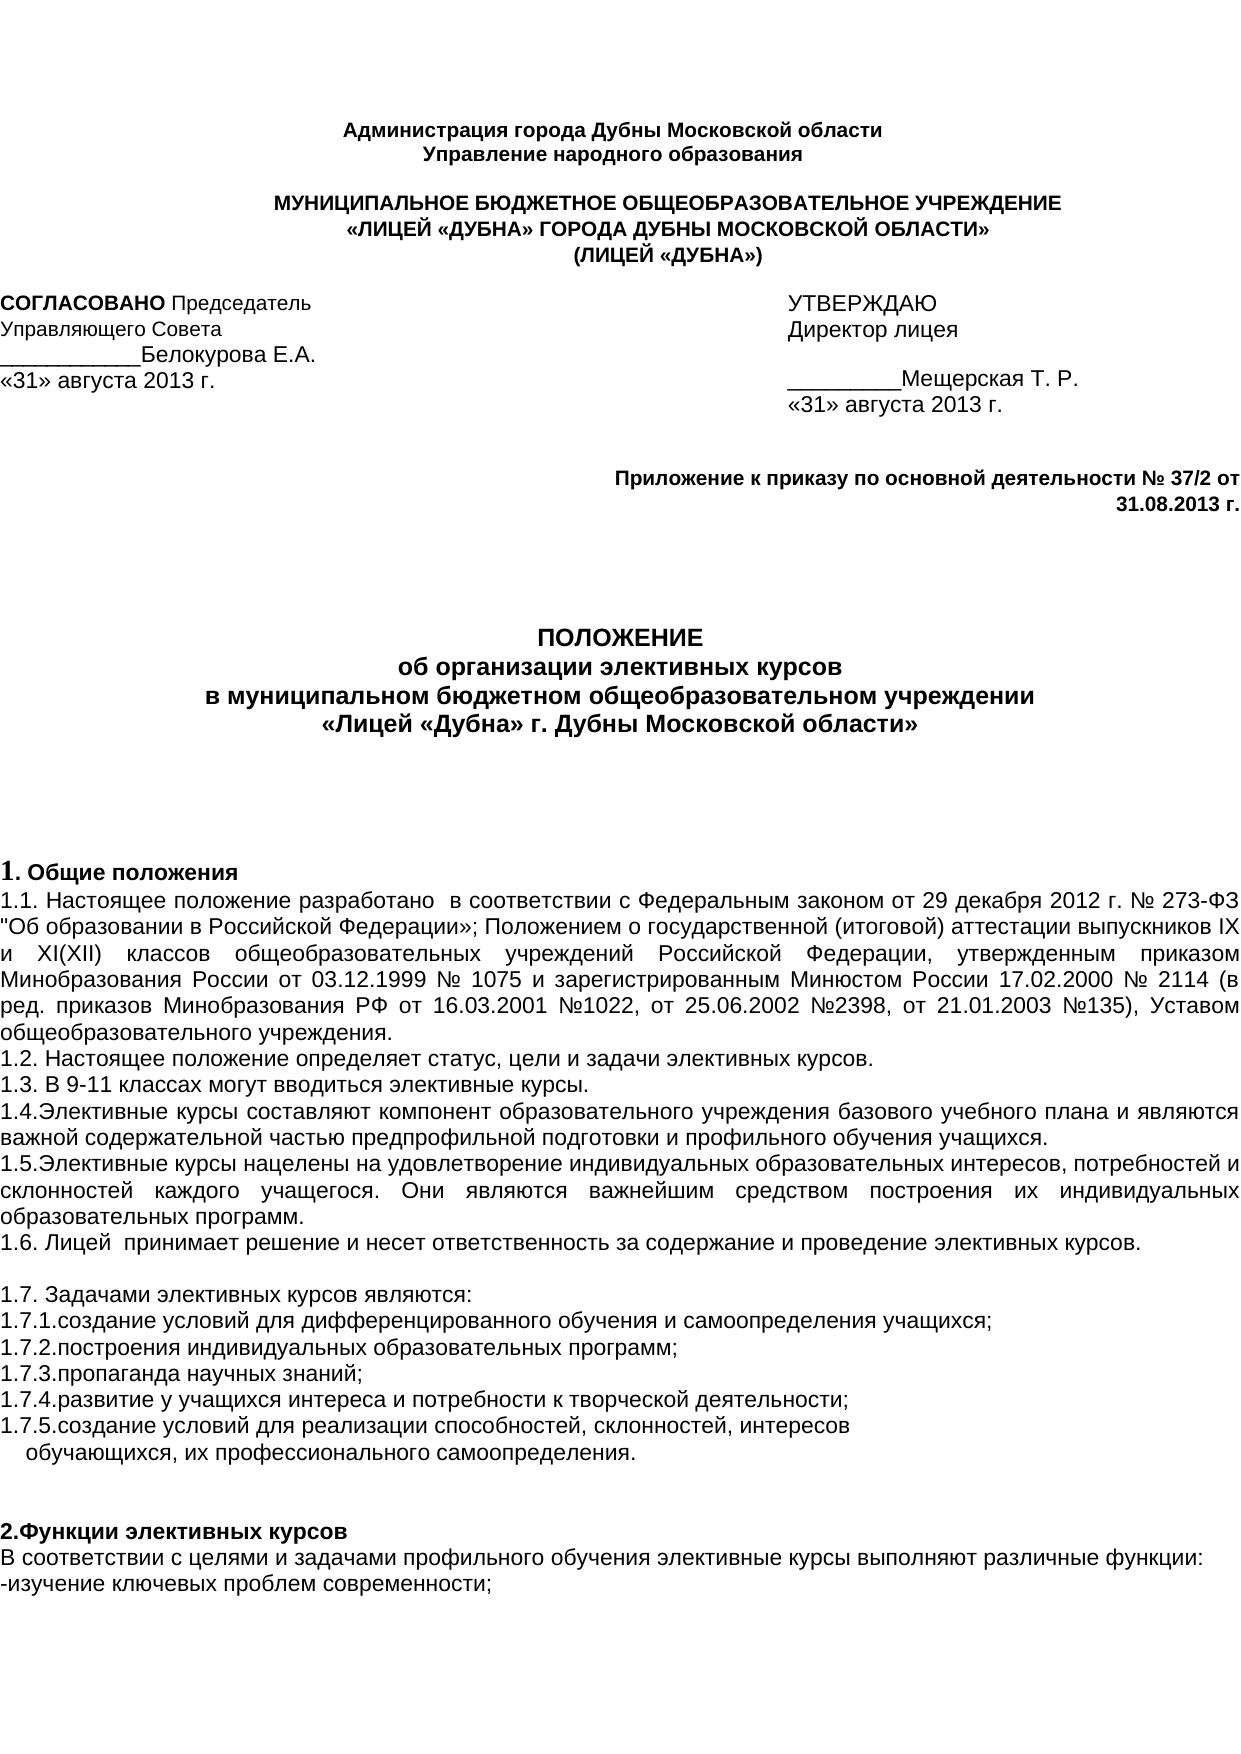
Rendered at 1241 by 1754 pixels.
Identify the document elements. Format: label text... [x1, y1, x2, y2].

text 1.1. Настоящее положение разработано в соответствии с Федеральным законом от 29 декабря 2012 г. № 273-ФЗ "Об образовании в Российской Федерации»; Положением о государственной (итоговой) аттестации выпускников IX и XI(XII) классов общеобразовательных учреждений Российской Федерации, утвержденным приказом Минобразования России от 03.12.1999 № 1075 и зарегистрированным Минюстом России 17.02.2000 № 2114 (в ред. приказов Минобразования РФ от 16.03.2001 №1022, от 25.06.2002 №2398, от 21.01.2003 №135), Уставом общеобразовательного учреждения. [0, 887, 1240, 1045]
text В соответствии с целями и задачами профильного обучения элективные курсы выполняют различные функции: [0, 1544, 1240, 1570]
text 1.6. Лицей принимает решение и несет ответственность за содержание и проведение элективных курсов. [0, 1229, 1240, 1256]
text «31» августа 2013 г. [788, 391, 1240, 418]
text 1.7.3.пропаганда научных знаний; [0, 1360, 1240, 1386]
text 1. Общие положения [0, 853, 1240, 887]
text -изучение ключевых проблем современности; [0, 1570, 1240, 1597]
text 1.3. В 9-11 классах могут вводиться элективные курсы. [0, 1071, 1240, 1098]
text «31» августа 2013 г. [0, 368, 452, 394]
text Приложение к приказу по основной деятельности № 37/2 от 31.08.2013 г. [554, 465, 1240, 517]
text об организации элективных курсов в муниципальном бюджетном общеобразовательном учреждении [0, 652, 1240, 709]
text 1.4.Элективные курсы составляют компонент образовательного учреждения базового учебного плана и являются важной содержательной частью предпрофильной подготовки и профильного обучения учащихся. [0, 1098, 1240, 1150]
text 1.7.1.создание условий для дифференцированного обучения и самоопределения учащихся; [0, 1308, 1240, 1334]
text УТВЕРЖДАЮ [788, 289, 1240, 316]
text (ЛИЦЕЙ «ДУБНА») [29, 241, 1240, 267]
text обучающихся, их профессионального самоопределения. [0, 1439, 1240, 1465]
text 1.5.Элективные курсы нацелены на удовлетворение индивидуальных образовательных интересов, потребностей и склонностей каждого учащегося. Они являются важнейшим средством построения их индивидуальных образовательных программ. [0, 1150, 1240, 1229]
text МУНИЦИПАЛЬНОЕ БЮДЖЕТНОЕ ОБЩЕОБРАЗОВАТЕЛЬНОЕ УЧРЕЖДЕНИЕ [29, 189, 1240, 215]
text Директор лицея [788, 316, 1240, 342]
text Администрация города Дубны Московской области Управление народного образования [0, 118, 1226, 166]
text «ЛИЦЕЙ «ДУБНА» ГОРОДА ДУБНЫ МОСКОВСКОЙ ОБЛАСТИ» [29, 215, 1240, 241]
text 2.Функции элективных курсов [0, 1518, 1240, 1544]
text Белокурова Е.А. [0, 342, 452, 368]
text 1.7.4.развитие у учащихся интереса и потребности к творческой деятельности; [0, 1386, 1240, 1412]
text СОГЛАСОВАНО Председатель Управляющего Совета [0, 289, 379, 342]
text ПОЛОЖЕНИЕ [0, 623, 1240, 652]
text 1.7. Задачами элективных курсов являются: [0, 1282, 1240, 1308]
text Мещерская Т. Р. [788, 365, 1240, 391]
text 1.2. Настоящее положение определяет статус, цели и задачи элективных курсов. [0, 1045, 1240, 1071]
text «Лицей «Дубна» г. Дубны Московской области» [0, 709, 1240, 738]
text 1.7.2.построения индивидуальных образовательных программ; [0, 1334, 1240, 1360]
text 1.7.5.создание условий для реализации способностей, склонностей, интересов [0, 1412, 1240, 1439]
